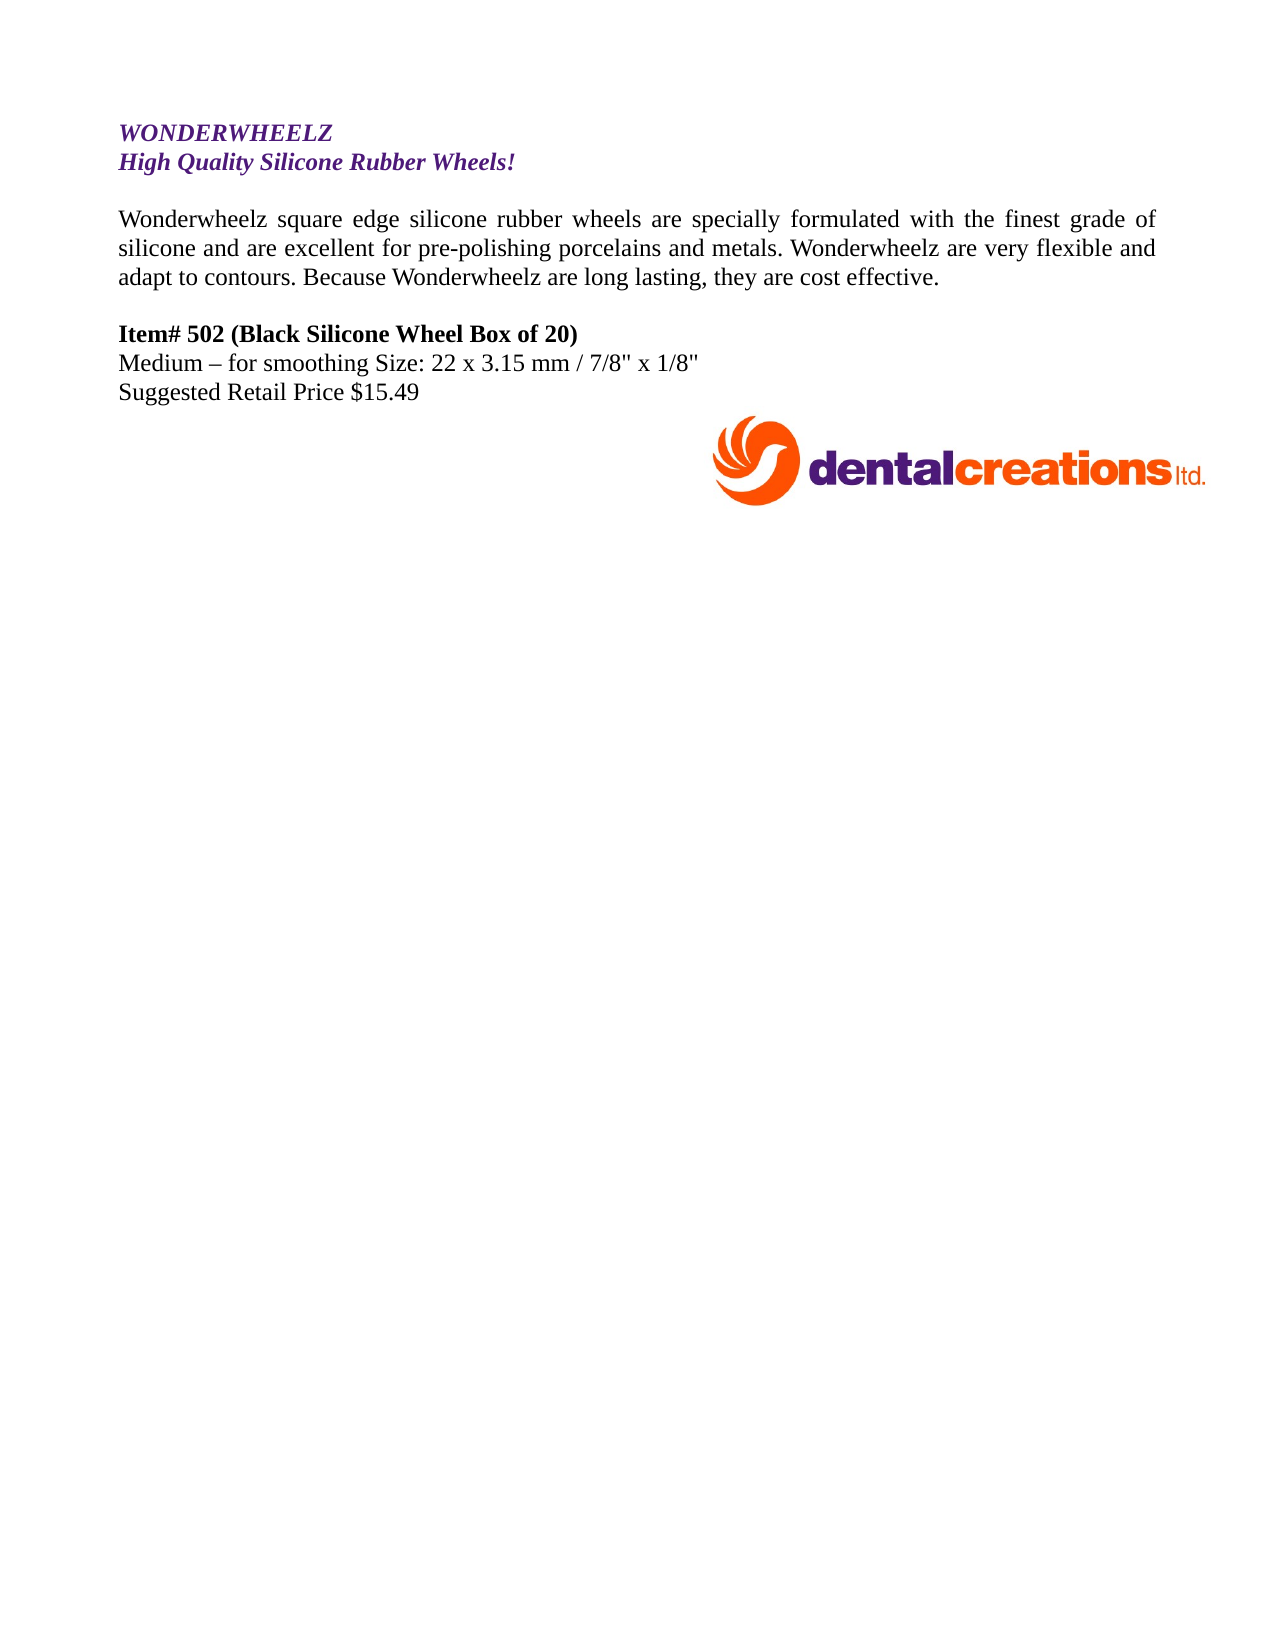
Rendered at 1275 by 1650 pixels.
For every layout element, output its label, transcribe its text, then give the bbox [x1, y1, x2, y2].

text Suggested Retail Price $15.49 [118, 377, 1157, 406]
text WONDERWHEELZ High Quality Silicone Rubber Wheels! [118, 118, 1157, 176]
text Item# 502 (Black Silicone Wheel Box of 20) [118, 319, 1157, 348]
text Wonderwheelz square edge silicone rubber wheels are specially formulated with the finest grade of silicone and are excellent for pre-polishing porcelains and metals. Wonderwheelz are very flexible and adapt to contours. Because Wonderwheelz are long lasting, they are cost effective. [118, 204, 1157, 291]
picture [703, 406, 1211, 516]
text Medium – for smoothing Size: 22 x 3.15 mm / 7/8" x 1/8" [118, 348, 1157, 377]
